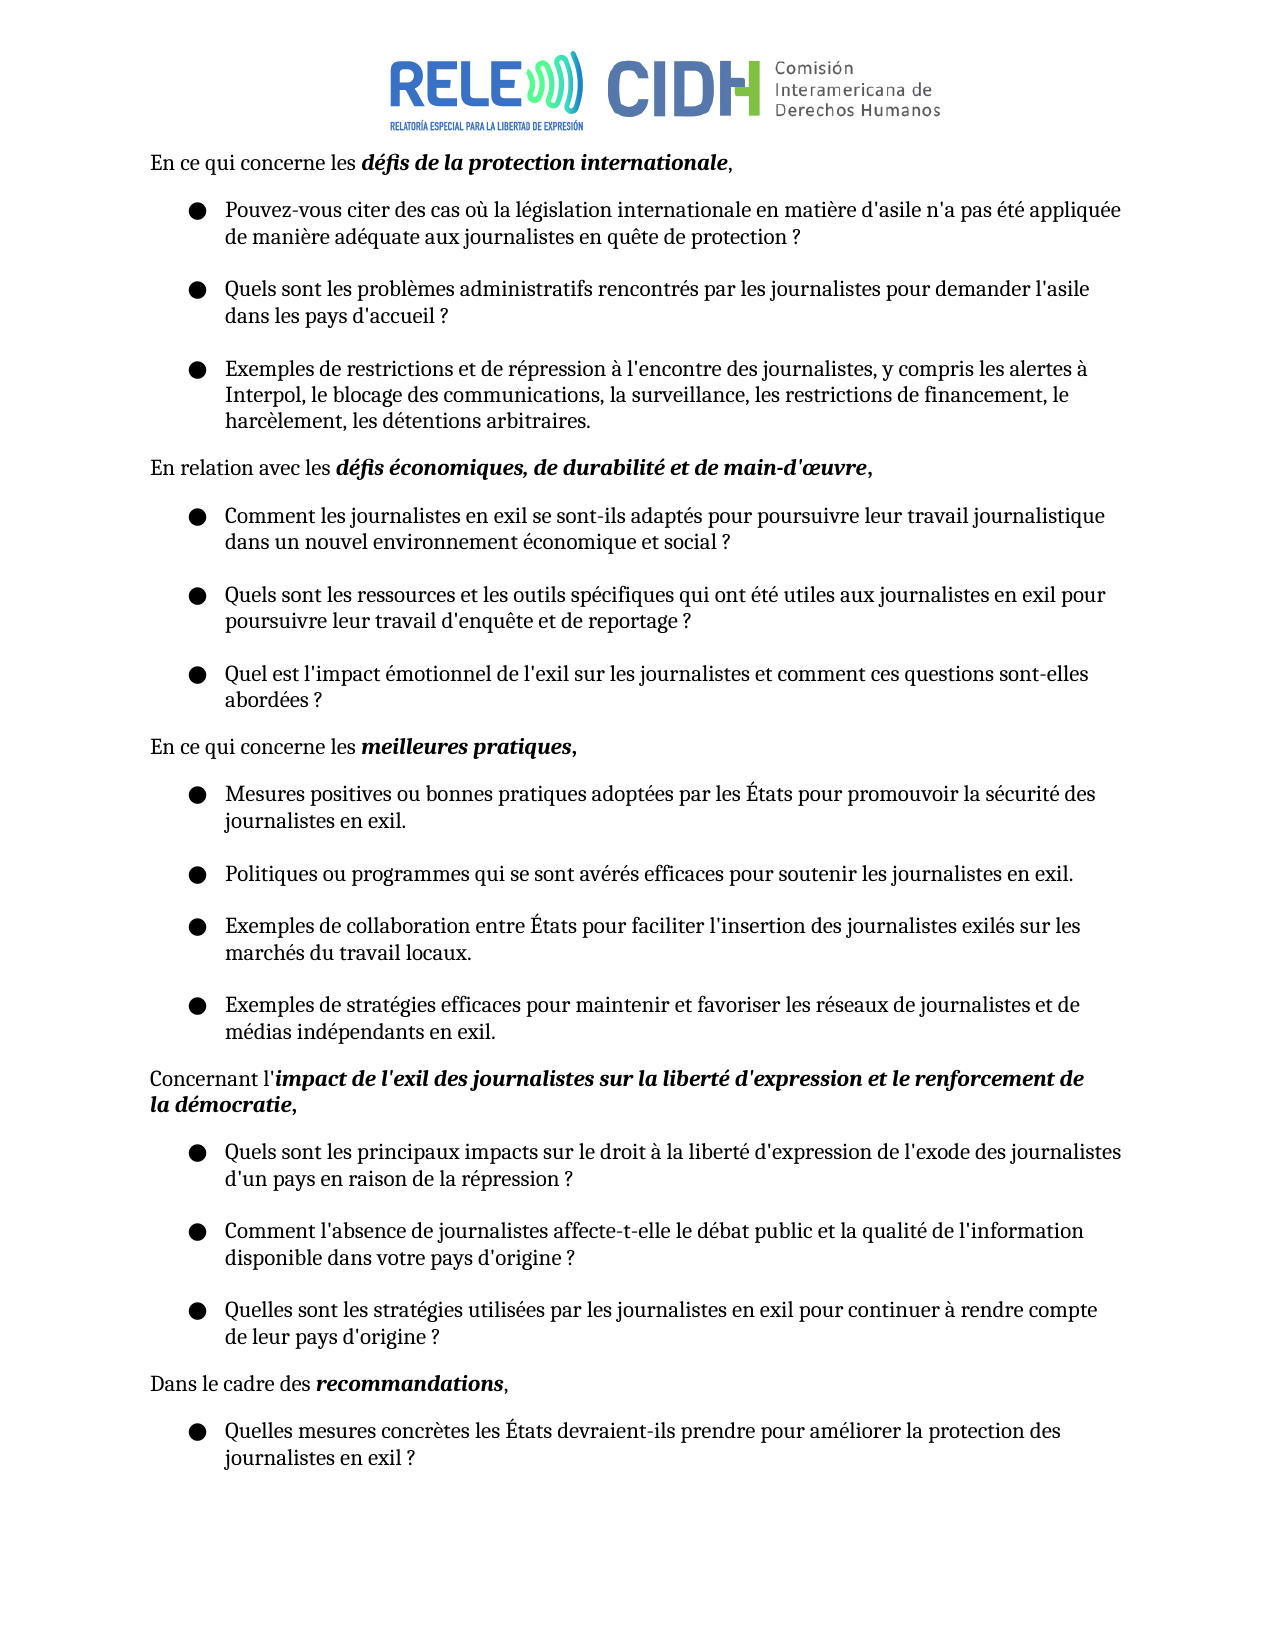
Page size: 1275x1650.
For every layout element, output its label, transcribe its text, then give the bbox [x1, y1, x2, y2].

text Dans le cadre des recommandations, [150, 1371, 1104, 1397]
list Mesures positives ou bonnes pratiques adoptées par les États pour promouvoir la sécurité des journalistes en exil. [187, 781, 1125, 834]
list Quel est l'impact émotionnel de l'exil sur les journalistes et comment ces questions sont-elles abordées ? [187, 661, 1125, 713]
text Concernant l'impact de l'exil des journalistes sur la liberté d'expression et le renforcement de la démocratie, [150, 1066, 1104, 1118]
list Exemples de restrictions et de répression à l'encontre des journalistes, y compris les alertes à Interpol, le blocage des communications, la surveillance, les restrictions de financement, le harcèlement, les détentions arbitraires. [187, 355, 1125, 434]
list Pouvez-vous citer des cas où la législation internationale en matière d'asile n'a pas été appliquée de manière adéquate aux journalistes en quête de protection ? [187, 197, 1125, 276]
list Comment l'absence de journalistes affecte-t-elle le débat public et la qualité de l'information disponible dans votre pays d'origine ? [187, 1218, 1125, 1271]
list Politiques ou programmes qui se sont avérés efficaces pour soutenir les journalistes en exil. [187, 860, 1125, 887]
picture [363, 45, 946, 140]
text En ce qui concerne les meilleures pratiques, [150, 734, 1104, 760]
list Quels sont les problèmes administratifs rencontrés par les journalistes pour demander l'asile dans les pays d'accueil ? [187, 276, 1125, 355]
list Quels sont les ressources et les outils spécifiques qui ont été utiles aux journalistes en exil pour poursuivre leur travail d'enquête et de reportage ? [187, 581, 1125, 634]
text En ce qui concerne les défis de la protection internationale, [150, 150, 1104, 176]
list Quelles sont les stratégies utilisées par les journalistes en exil pour continuer à rendre compte de leur pays d'origine ? [187, 1297, 1125, 1350]
list Quelles mesures concrètes les États devraient-ils prendre pour améliorer la protection des journalistes en exil ? [187, 1418, 1125, 1471]
text En relation avec les défis économiques, de durabilité et de main-d'œuvre, [150, 455, 1104, 482]
list Comment les journalistes en exil se sont-ils adaptés pour poursuivre leur travail journalistique dans un nouvel environnement économique et social ? [187, 502, 1125, 581]
list Exemples de collaboration entre États pour faciliter l'insertion des journalistes exilés sur les marchés du travail locaux. [187, 913, 1125, 966]
list Exemples de stratégies efficaces pour maintenir et favoriser les réseaux de journalistes et de médias indépendants en exil. [187, 992, 1125, 1045]
list Quels sont les principaux impacts sur le droit à la liberté d'expression de l'exode des journalistes d'un pays en raison de la répression ? [187, 1139, 1125, 1192]
